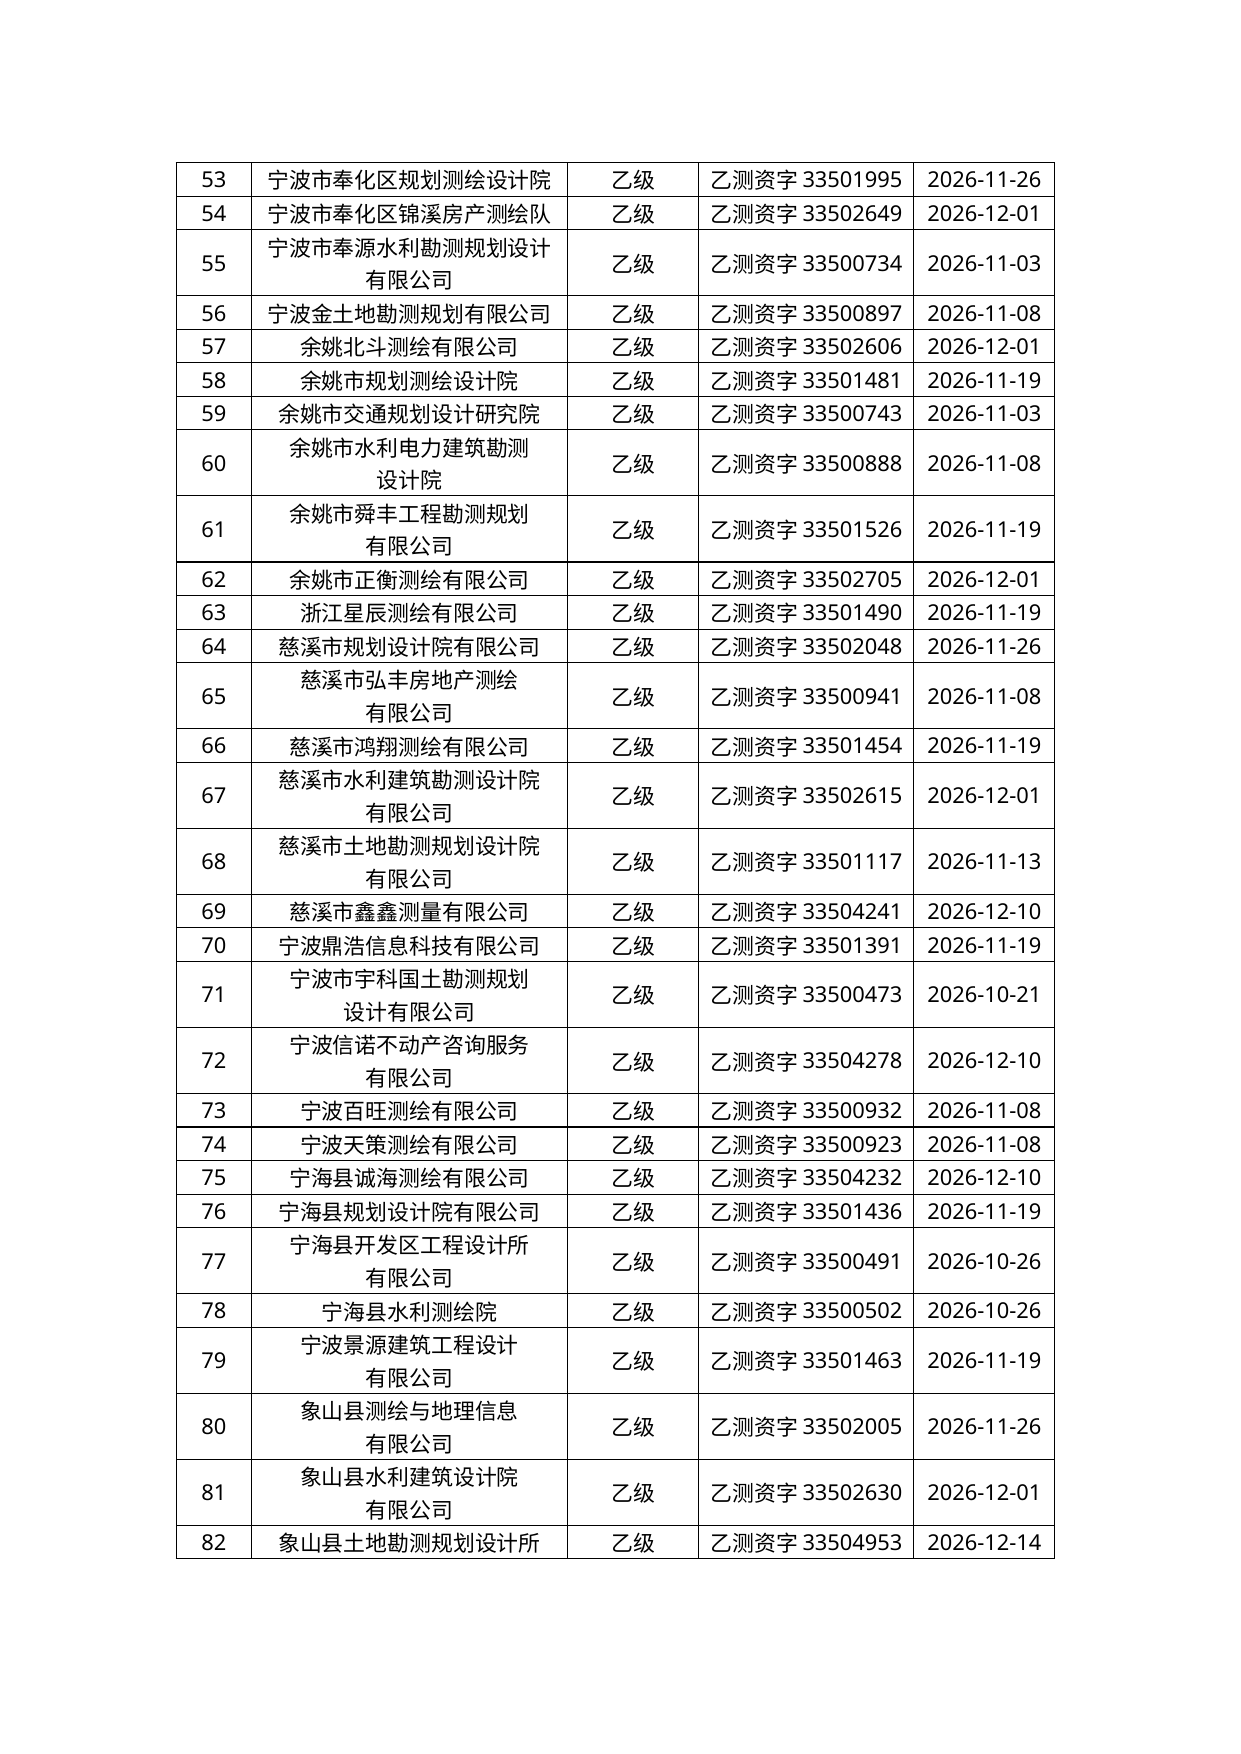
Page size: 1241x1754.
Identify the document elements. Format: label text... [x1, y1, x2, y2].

table_cell 乙级 [568, 763, 698, 828]
table_cell 60 [177, 430, 251, 495]
table_cell 乙测资字33504278 [699, 1028, 913, 1093]
table_cell 58 [177, 363, 251, 396]
table_cell 63 [177, 596, 251, 628]
table_cell 68 [177, 829, 251, 894]
table_cell 2026-11-19 [914, 928, 1054, 961]
table_cell 乙测资字33500932 [699, 1094, 913, 1126]
table_cell 乙测资字33500941 [699, 663, 913, 728]
table_cell 53 [177, 163, 251, 196]
table_cell 象山县水利建筑设计院 有限公司 [252, 1460, 567, 1525]
table_cell 71 [177, 962, 251, 1027]
table_cell 宁波市奉化区规划测绘设计院 [252, 163, 567, 196]
table_cell 69 [177, 895, 251, 927]
table_cell 乙测资字33502630 [699, 1460, 913, 1525]
table_cell 乙级 [568, 962, 698, 1027]
table_cell 75 [177, 1161, 251, 1193]
table_cell 57 [177, 330, 251, 362]
table_cell 乙级 [568, 1294, 698, 1327]
table_cell 乙级 [568, 1161, 698, 1193]
table_cell 54 [177, 197, 251, 229]
table_cell 乙测资字33504241 [699, 895, 913, 927]
table_cell 乙级 [568, 663, 698, 728]
table_cell 2026-11-08 [914, 1128, 1054, 1160]
table_cell 乙测资字33500502 [699, 1294, 913, 1327]
table_cell 乙级 [568, 397, 698, 429]
table_cell 乙测资字33501481 [699, 363, 913, 396]
table_cell 59 [177, 397, 251, 429]
table_cell 乙测资字33500923 [699, 1128, 913, 1160]
table_cell 70 [177, 928, 251, 961]
table_cell 乙测资字33501490 [699, 596, 913, 628]
table_cell 乙测资字33501995 [699, 163, 913, 196]
table_cell 76 [177, 1195, 251, 1227]
table_cell 2026-11-13 [914, 829, 1054, 894]
table_cell 82 [177, 1526, 251, 1558]
table_cell 乙级 [568, 1228, 698, 1293]
table_cell 80 [177, 1394, 251, 1459]
table_cell 宁波鼎浩信息科技有限公司 [252, 928, 567, 961]
table_cell 宁波金土地勘测规划有限公司 [252, 296, 567, 329]
table_cell 乙级 [568, 430, 698, 495]
table_cell 2026-11-19 [914, 1195, 1054, 1227]
table_cell 慈溪市土地勘测规划设计院 有限公司 [252, 829, 567, 894]
table_cell 乙级 [568, 563, 698, 595]
table_cell 2026-10-26 [914, 1294, 1054, 1327]
table_cell 2026-10-26 [914, 1228, 1054, 1293]
table_cell 宁海县水利测绘院 [252, 1294, 567, 1327]
table_cell 2026-11-03 [914, 397, 1054, 429]
table_cell 宁波百旺测绘有限公司 [252, 1094, 567, 1126]
table_cell 2026-11-26 [914, 163, 1054, 196]
table_cell 乙测资字33501463 [699, 1328, 913, 1393]
table_cell 77 [177, 1228, 251, 1293]
table_cell 73 [177, 1094, 251, 1126]
table_cell 宁波信诺不动产咨询服务 有限公司 [252, 1028, 567, 1093]
table_cell 乙级 [568, 1394, 698, 1459]
table_cell 乙测资字33501454 [699, 729, 913, 762]
table_cell 乙级 [568, 596, 698, 628]
table_cell 乙测资字33501391 [699, 928, 913, 961]
table_cell 慈溪市鑫鑫测量有限公司 [252, 895, 567, 927]
table_cell 2026-12-01 [914, 763, 1054, 828]
table_cell 乙测资字33500897 [699, 296, 913, 329]
table_cell 64 [177, 630, 251, 662]
table_cell 宁波市奉化区锦溪房产测绘队 [252, 197, 567, 229]
table_cell 2026-12-10 [914, 895, 1054, 927]
table_cell 乙级 [568, 1028, 698, 1093]
table_cell 乙测资字33502649 [699, 197, 913, 229]
table_cell 乙级 [568, 1460, 698, 1525]
table_cell 乙测资字33500734 [699, 230, 913, 295]
table_cell 宁波天策测绘有限公司 [252, 1128, 567, 1160]
table_cell 余姚市交通规划设计研究院 [252, 397, 567, 429]
table_cell 宁海县开发区工程设计所 有限公司 [252, 1228, 567, 1293]
table_cell 乙测资字33502705 [699, 563, 913, 595]
table_cell 乙测资字33502005 [699, 1394, 913, 1459]
table_cell 2026-11-08 [914, 430, 1054, 495]
table_cell 乙测资字33504232 [699, 1161, 913, 1193]
table_cell 乙级 [568, 1195, 698, 1227]
table_cell 乙测资字33501117 [699, 829, 913, 894]
table_cell 乙级 [568, 296, 698, 329]
table_cell 65 [177, 663, 251, 728]
table_cell 乙级 [568, 1128, 698, 1160]
table_cell 慈溪市规划设计院有限公司 [252, 630, 567, 662]
table_cell 乙测资字33500888 [699, 430, 913, 495]
table_cell 2026-11-08 [914, 296, 1054, 329]
table_cell 乙级 [568, 230, 698, 295]
table_cell 2026-11-26 [914, 630, 1054, 662]
table_cell 余姚市规划测绘设计院 [252, 363, 567, 396]
table_cell 2026-11-19 [914, 596, 1054, 628]
table_cell 2026-11-03 [914, 230, 1054, 295]
table_cell 56 [177, 296, 251, 329]
table_cell 乙级 [568, 729, 698, 762]
table_cell 象山县测绘与地理信息 有限公司 [252, 1394, 567, 1459]
table_cell 慈溪市水利建筑勘测设计院 有限公司 [252, 763, 567, 828]
table_cell 2026-12-10 [914, 1161, 1054, 1193]
table_cell 乙级 [568, 1526, 698, 1558]
table_cell 2026-11-19 [914, 363, 1054, 396]
table_cell 乙级 [568, 895, 698, 927]
table_cell 74 [177, 1128, 251, 1160]
table_cell 2026-11-19 [914, 729, 1054, 762]
table_cell 慈溪市鸿翔测绘有限公司 [252, 729, 567, 762]
table_cell 宁波市宇科国土勘测规划 设计有限公司 [252, 962, 567, 1027]
table_cell 2026-11-19 [914, 1328, 1054, 1393]
table_cell 乙测资字33502048 [699, 630, 913, 662]
table_cell 余姚北斗测绘有限公司 [252, 330, 567, 362]
table_cell 象山县土地勘测规划设计所 [252, 1526, 567, 1558]
table_cell 乙级 [568, 1328, 698, 1393]
table_cell 乙测资字33501526 [699, 496, 913, 561]
table_cell 72 [177, 1028, 251, 1093]
table_cell 乙级 [568, 496, 698, 561]
table_cell 81 [177, 1460, 251, 1525]
table_cell 78 [177, 1294, 251, 1327]
table_cell 慈溪市弘丰房地产测绘 有限公司 [252, 663, 567, 728]
table_cell 62 [177, 563, 251, 595]
table_cell 2026-12-01 [914, 197, 1054, 229]
table_cell 2026-12-01 [914, 563, 1054, 595]
table_cell 2026-12-14 [914, 1526, 1054, 1558]
table_cell 宁波景源建筑工程设计 有限公司 [252, 1328, 567, 1393]
table_cell 乙测资字33502606 [699, 330, 913, 362]
table_cell 66 [177, 729, 251, 762]
table_cell 余姚市正衡测绘有限公司 [252, 563, 567, 595]
table_cell 宁波市奉源水利勘测规划设计有限公司 [252, 230, 567, 295]
table_cell 2026-12-10 [914, 1028, 1054, 1093]
table_cell 乙测资字33500473 [699, 962, 913, 1027]
table_cell 乙测资字33501436 [699, 1195, 913, 1227]
table_cell 2026-12-01 [914, 330, 1054, 362]
table_cell 浙江星辰测绘有限公司 [252, 596, 567, 628]
table_cell 乙级 [568, 630, 698, 662]
table_cell 乙级 [568, 163, 698, 196]
table_cell 乙测资字33502615 [699, 763, 913, 828]
table_cell 乙测资字33504953 [699, 1526, 913, 1558]
table_cell 乙级 [568, 1094, 698, 1126]
table_cell 乙级 [568, 363, 698, 396]
table_cell 2026-12-01 [914, 1460, 1054, 1525]
table_cell 2026-11-08 [914, 663, 1054, 728]
table_cell 宁海县规划设计院有限公司 [252, 1195, 567, 1227]
table_cell 2026-11-26 [914, 1394, 1054, 1459]
table_cell 2026-11-19 [914, 496, 1054, 561]
table_cell 乙测资字33500743 [699, 397, 913, 429]
table_cell 2026-11-08 [914, 1094, 1054, 1126]
table_cell 67 [177, 763, 251, 828]
table_cell 余姚市舜丰工程勘测规划 有限公司 [252, 496, 567, 561]
table_cell 余姚市水利电力建筑勘测 设计院 [252, 430, 567, 495]
table_cell 55 [177, 230, 251, 295]
table_cell 乙级 [568, 197, 698, 229]
table_cell 乙级 [568, 928, 698, 961]
table_cell 乙级 [568, 829, 698, 894]
table_cell 宁海县诚海测绘有限公司 [252, 1161, 567, 1193]
table_cell 乙级 [568, 330, 698, 362]
table_cell 2026-10-21 [914, 962, 1054, 1027]
table_cell 79 [177, 1328, 251, 1393]
table_cell 61 [177, 496, 251, 561]
table_cell 乙测资字33500491 [699, 1228, 913, 1293]
